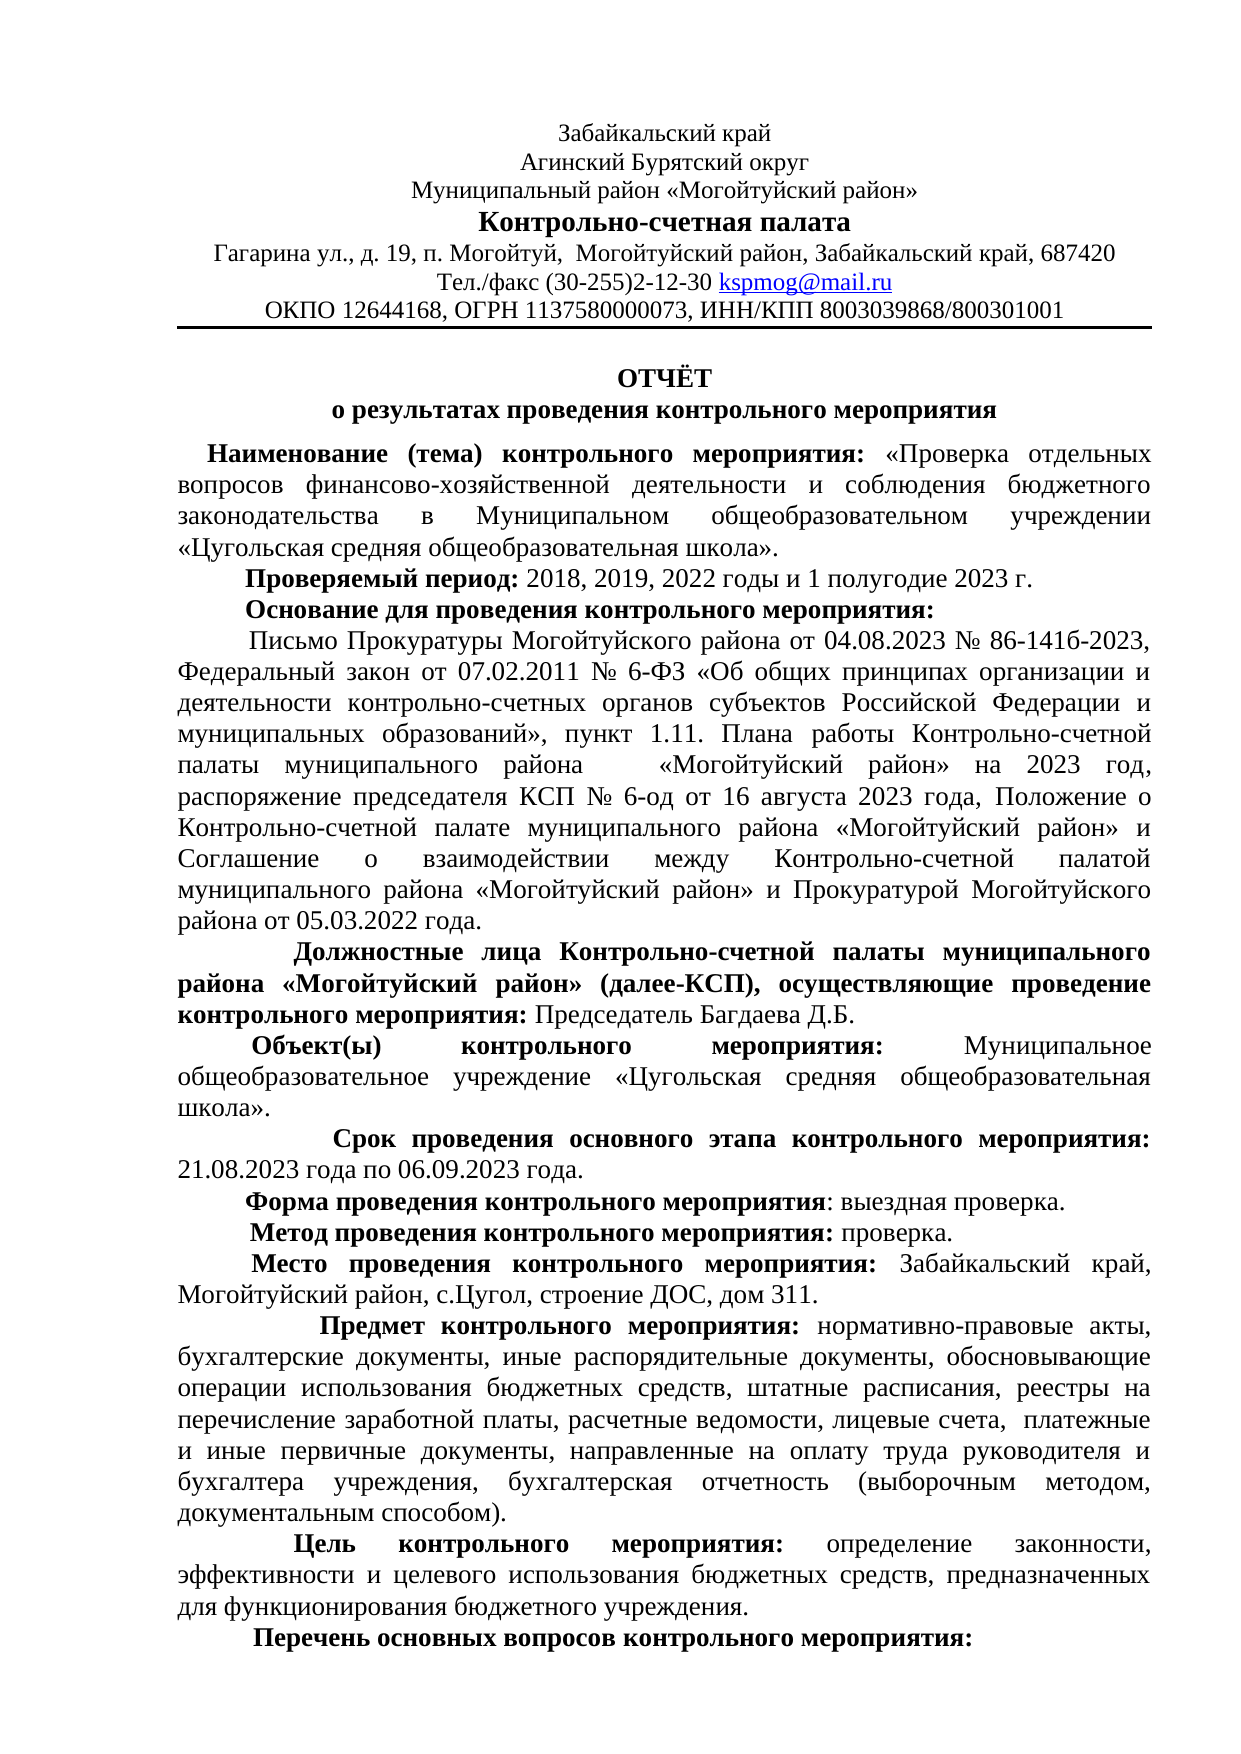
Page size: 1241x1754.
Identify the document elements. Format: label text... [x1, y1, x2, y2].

text Перечень основных вопросов контрольного мероприятия: [177, 1621, 1152, 1652]
text ОКПО 12644168, ОГРН 1137580000073, ИНН/КПП 8003039868/800301001 [177, 295, 1152, 326]
text Письмо Прокуратуры Могойтуйского района от 04.08.2023 № 86-141б-2023, Федеральный закон от 07.02.2011 № 6-ФЗ «Об общих принципах организации и деятельности контрольно-счетных органов субъектов Российской Федерации и муниципальных образований», пункт 1.11. Плана работы Контрольно-счетной палаты муниципального района «Могойтуйский район» на 2023 год, распоряжение председателя КСП № 6-од от 16 августа 2023 года, Положение о Контрольно-счетной палате муниципального района «Могойтуйский район» и Соглашение о взаимодействии между Контрольно-счетной палатой муниципального района «Могойтуйский район» и Прокуратурой Могойтуйского района от 05.03.2022 года. [177, 624, 1152, 936]
text Цель контрольного мероприятия: определение законности, эффективности и целевого использования бюджетных средств, предназначенных для функционирования бюджетного учреждения. [177, 1527, 1152, 1621]
text Форма проведения контрольного мероприятия: выездная проверка. [177, 1185, 1152, 1216]
text Проверяемый период: 2018, 2019, 2022 годы и 1 полугодие 2023 г. [177, 562, 1152, 593]
text о результатах проведения контрольного мероприятия [177, 393, 1152, 425]
text Забайкальский край [177, 118, 1152, 147]
text Место проведения контрольного мероприятия: Забайкальский край, Могойтуйский район, с.Цугол, строение ДОС, дом 311. [177, 1247, 1152, 1309]
text Метод проведения контрольного мероприятия: проверка. [177, 1216, 1152, 1247]
text Основание для проведения контрольного мероприятия: [177, 593, 1152, 624]
text Гагарина ул., д. 19, п. Могойтуй, Могойтуйский район, Забайкальский край, 687420 [177, 238, 1152, 267]
text Наименование (тема) контрольного мероприятия: «Проверка отдельных вопросов финансово-хозяйственной деятельности и соблюдения бюджетного законодательства в Муниципальном общеобразовательном учреждении «Цугольская средняя общеобразовательная школа». [177, 437, 1152, 562]
text Муниципальный район «Могойтуйский район» [177, 176, 1152, 204]
text Должностные лица Контрольно-счетной палаты муниципального района «Могойтуйский район» (далее-КСП), осуществляющие проведение контрольного мероприятия: Председатель Багдаева Д.Б. [177, 936, 1152, 1029]
text Объект(ы) контрольного мероприятия: Муниципальное общеобразовательное учреждение «Цугольская средняя общеобразовательная школа». [177, 1029, 1152, 1122]
text Контрольно-счетная палата [177, 204, 1152, 238]
text Тел./факс (30-255)2-12-30 kspmog@mail.ru [177, 267, 1152, 295]
text ОТЧЁТ [177, 362, 1152, 393]
text Агинский Бурятский округ [177, 147, 1152, 176]
text Предмет контрольного мероприятия: нормативно-правовые акты, бухгалтерские документы, иные распорядительные документы, обосновывающие операции использования бюджетных средств, штатные расписания, реестры на перечисление заработной платы, расчетные ведомости, лицевые счета, платежные и иные первичные документы, направленные на оплату труда руководителя и бухгалтера учреждения, бухгалтерская отчетность (выборочным методом, документальным способом). [177, 1309, 1152, 1527]
text Срок проведения основного этапа контрольного мероприятия: 21.08.2023 года по 06.09.2023 года. [177, 1122, 1152, 1185]
